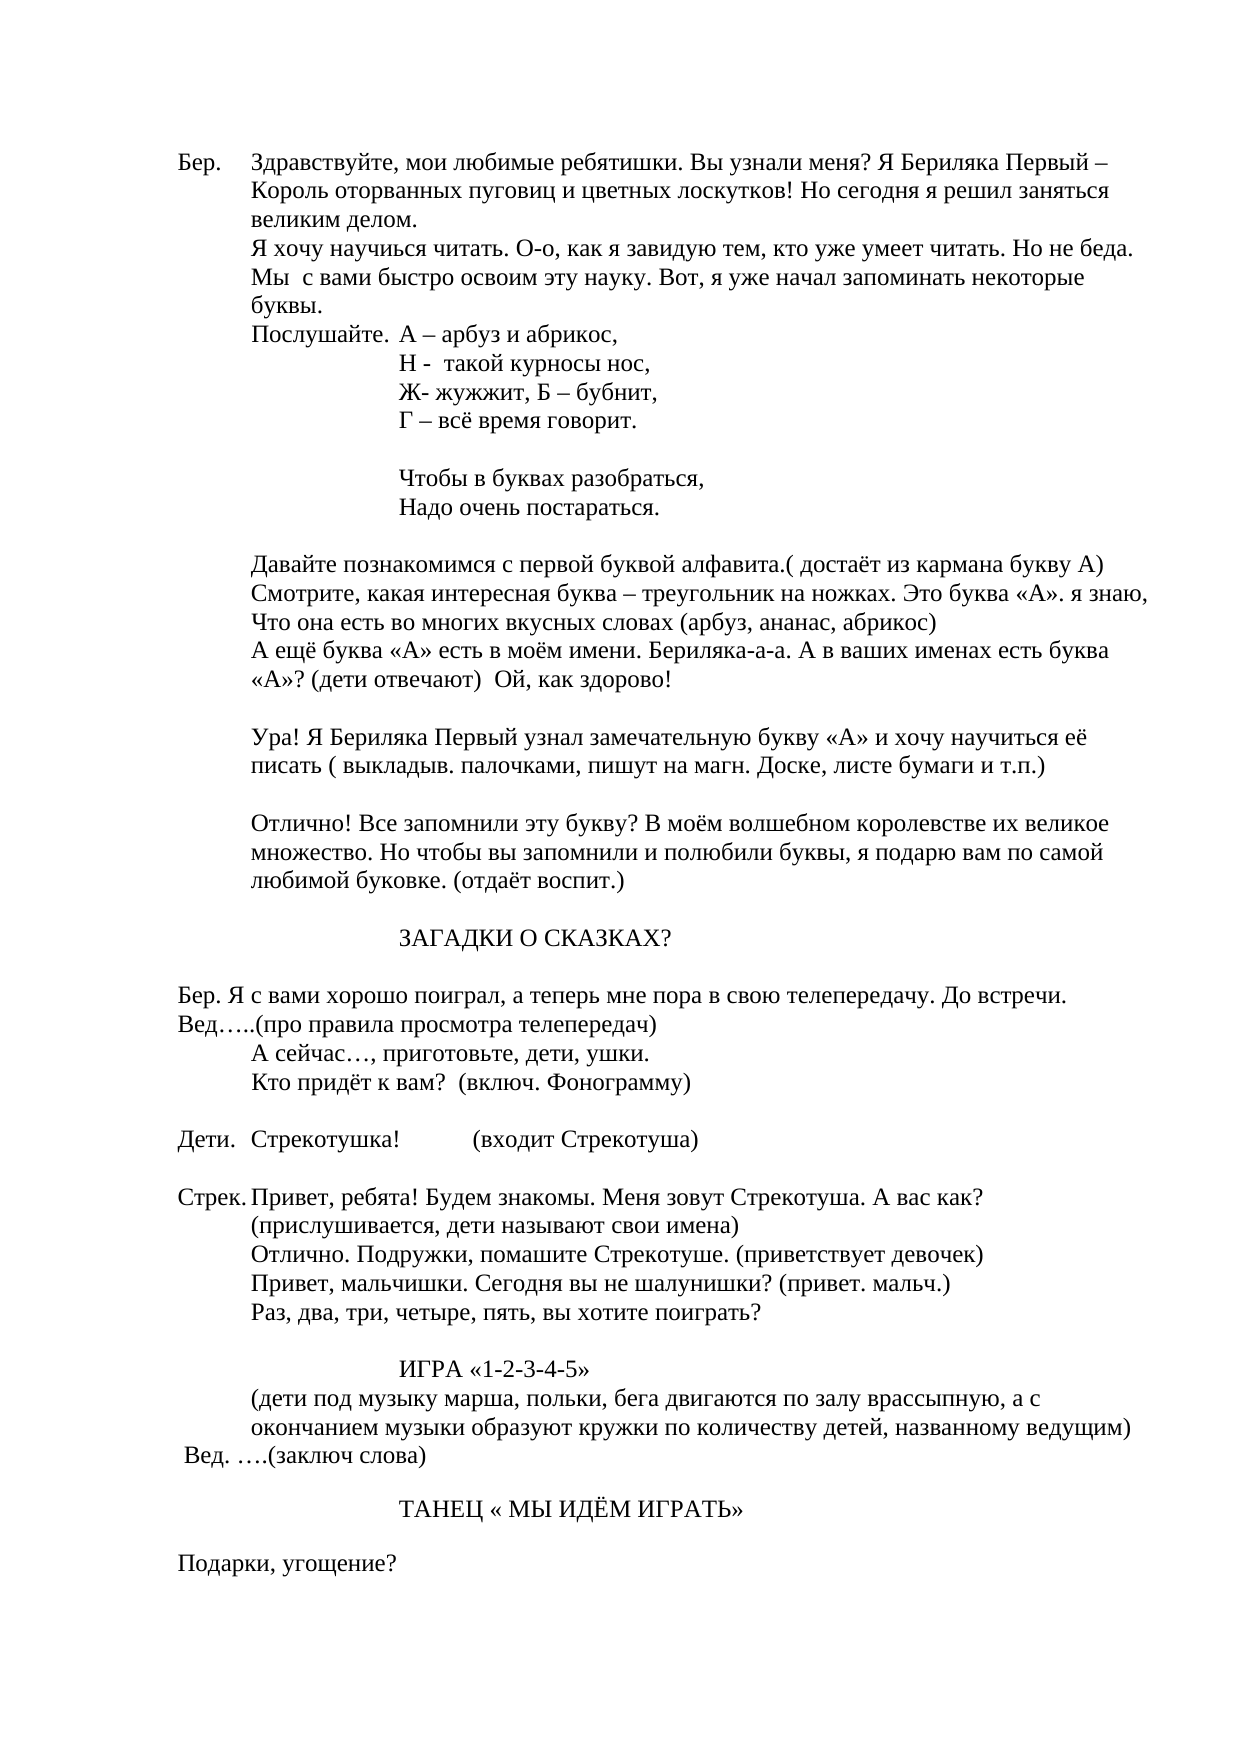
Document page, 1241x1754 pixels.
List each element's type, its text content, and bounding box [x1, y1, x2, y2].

text Король оторванных пуговиц и цветных лоскутков! Но сегодня я решил заняться великим делом. [177, 176, 1152, 233]
text Раз, два, три, четыре, пять, вы хотите поиграть? [177, 1297, 1152, 1326]
text Вед…..(про правила просмотра телепередач) [177, 1009, 1152, 1038]
text ЗАГАДКИ О СКАЗКАХ? [177, 923, 1152, 952]
text Вед. ….(заключ слова) [177, 1441, 1152, 1469]
text Бер. Здравствуйте, мои любимые ребятишки. Вы узнали меня? Я Бериляка Первый – [177, 147, 1152, 176]
text (дети под музыку марша, польки, бега двигаются по залу врассыпную, а с окончанием музыки образуют кружки по количеству детей, названному ведущим) [177, 1383, 1152, 1441]
text Отлично. Подружки, помашите Стрекотуше. (приветствует девочек) [177, 1239, 1152, 1268]
text Давайте познакомимся с первой буквой алфавита.( достаёт из кармана букву А) [177, 549, 1152, 578]
text Бер. Я с вами хорошо поиграл, а теперь мне пора в свою телепередачу. До встречи. [177, 981, 1152, 1009]
text Отлично! Все запомнили эту букву? В моём волшебном королевстве их великое множество. Но чтобы вы запомнили и полюбили буквы, я подарю вам по самой любимой буковке. (отдаёт воспит.) [177, 808, 1152, 894]
text Дети. Стрекотушка! (входит Стрекотуша) [177, 1124, 1152, 1153]
text Г – всё время говорит. [177, 406, 1152, 434]
text ТАНЕЦ « МЫ ИДЁМ ИГРАТЬ» [177, 1494, 1152, 1523]
text Ура! Я Бериляка Первый узнал замечательную букву «А» и хочу научиться её писать ( выкладыв. палочками, пишут на магн. Доске, листе бумаги и т.п.) [177, 722, 1152, 779]
text Подарки, угощение? [177, 1548, 1152, 1577]
text Надо очень постараться. [177, 492, 1152, 521]
text Привет, мальчишки. Сегодня вы не шалунишки? (привет. мальч.) [177, 1268, 1152, 1297]
text Послушайте. А – арбуз и абрикос, [177, 319, 1152, 348]
text Ж- жужжит, Б – бубнит, [177, 377, 1152, 406]
text А сейчас…, приготовьте, дети, ушки. [177, 1038, 1152, 1067]
text А ещё буква «А» есть в моём имени. Бериляка-а-а. А в ваших именах есть буква «А»? (дети отвечают) Ой, как здорово! [177, 636, 1152, 693]
text Смотрите, какая интересная буква – треугольник на ножках. Это буква «А». я знаю, [177, 578, 1152, 607]
text Кто придёт к вам? (включ. Фонограмму) [177, 1067, 1152, 1096]
text ИГРА «1-2-3-4-5» [177, 1354, 1152, 1383]
text Стрек. Привет, ребята! Будем знакомы. Меня зовут Стрекотуша. А вас как? (прислушивается, дети называют свои имена) [177, 1182, 1152, 1239]
text Что она есть во многих вкусных словах (арбуз, ананас, абрикос) [177, 607, 1152, 636]
text Н - такой курносы нос, [177, 348, 1152, 377]
text Я хочу научиься читать. О-о, как я завидую тем, кто уже умеет читать. Но не беда. Мы с вами быстро освоим эту науку. Вот, я уже начал запоминать некоторые буквы. [177, 233, 1152, 319]
text Чтобы в буквах разобраться, [177, 463, 1152, 492]
